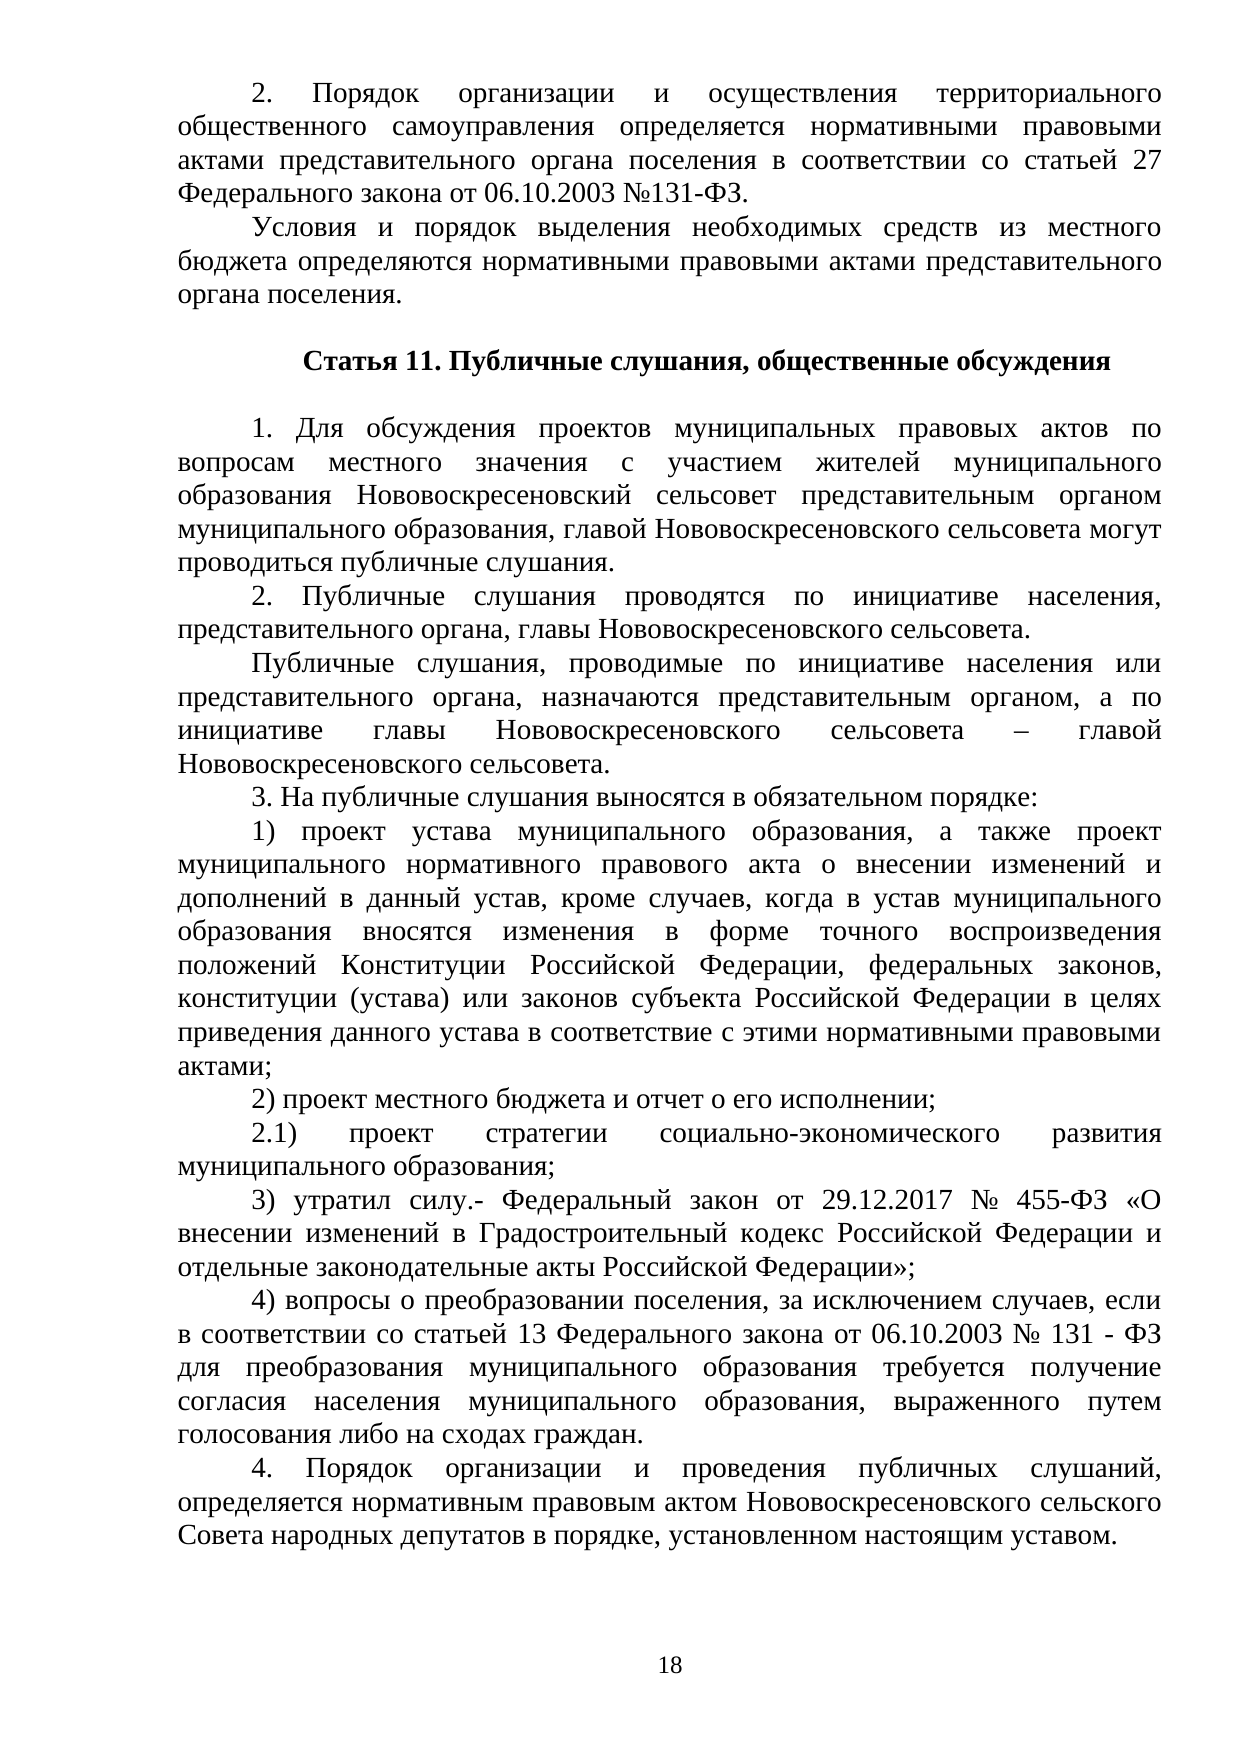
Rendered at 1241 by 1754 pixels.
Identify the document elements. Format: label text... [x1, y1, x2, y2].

text 2) проект местного бюджета и отчет о его исполнении; [177, 1081, 1162, 1115]
text 4) вопросы о преобразовании поселения, за исключением случаев, если в соответствии со статьей 13 Федерального закона от 06.10.2003 № 131 - ФЗ для преобразования муниципального образования требуется получение согласия населения муниципального образования, выраженного путем голосования либо на сходах граждан. [177, 1282, 1162, 1450]
text 1) проект устава муниципального образования, а также проект муниципального нормативного правового акта о внесении изменений и дополнений в данный устав, кроме случаев, когда в устав муниципального образования вносятся изменения в форме точного воспроизведения положений Конституции Российской Федерации, федеральных законов, конституции (устава) или законов субъекта Российской Федерации в целях приведения данного устава в соответствие с этими нормативными правовыми актами; [177, 813, 1162, 1081]
text Условия и порядок выделения необходимых средств из местного бюджета определяются нормативными правовыми актами представительного органа поселения. [177, 209, 1162, 310]
text 3) утратил силу.- Федеральный закон от 29.12.2017 № 455-ФЗ «О внесении изменений в Градостроительный кодекс Российской Федерации и отдельные законодательные акты Российской Федерации»; [177, 1182, 1162, 1282]
text 3. На публичные слушания выносятся в обязательном порядке: [177, 779, 1162, 813]
text Публичные слушания, проводимые по инициативе населения или представительного органа, назначаются представительным органом, а по инициативе главы Нововоскресеновского сельсовета – главой Нововоскресеновского сельсовета. [177, 645, 1162, 779]
text 2. Публичные слушания проводятся по инициативе населения, представительного органа, главы Нововоскресеновского сельсовета. [177, 578, 1162, 645]
text 2. Порядок организации и осуществления территориального общественного самоуправления определяется нормативными правовыми актами представительного органа поселения в соответствии со статьей 27 Федерального закона от 06.10.2003 №131-ФЗ. [177, 75, 1162, 209]
text 4. Порядок организации и проведения публичных слушаний, определяется нормативным правовым актом Нововоскресеновского сельского Совета народных депутатов в порядке, установленном настоящим уставом. [177, 1450, 1162, 1551]
text 1. Для обсуждения проектов муниципальных правовых актов по вопросам местного значения с участием жителей муниципального образования Нововоскресеновский сельсовет представительным органом муниципального образования, главой Нововоскресеновского сельсовета могут проводиться публичные слушания. [177, 410, 1162, 578]
text Статья 11. Публичные слушания, общественные обсуждения [177, 343, 1162, 377]
text 2.1) проект стратегии социально-экономического развития муниципального образования; [177, 1115, 1162, 1182]
